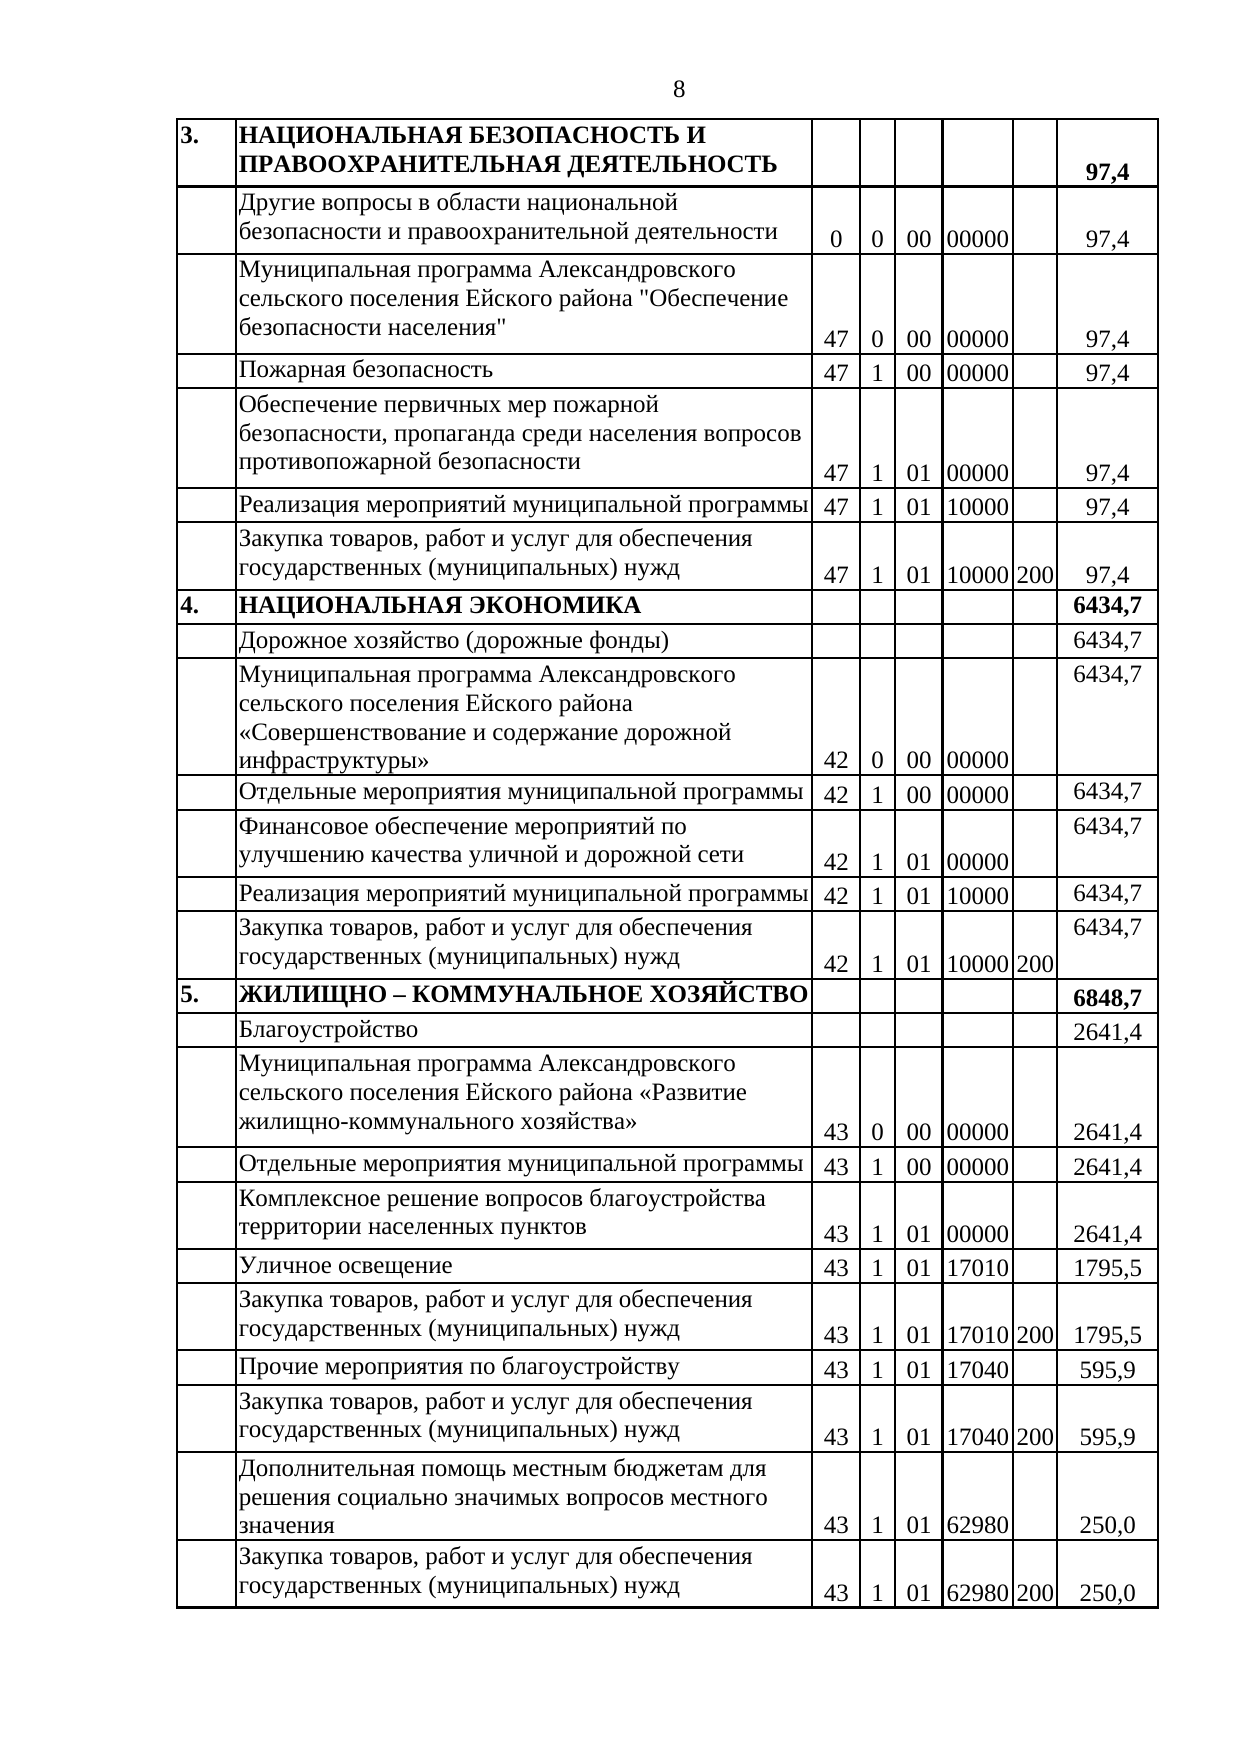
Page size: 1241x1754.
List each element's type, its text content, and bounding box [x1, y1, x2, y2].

table_cell 43 [813, 1048, 859, 1146]
table_cell Муниципальная программа Александровского сельского поселения Ейского района «Развитие жилищно-коммунального хозяйства» [237, 1048, 811, 1146]
table_cell [1014, 389, 1056, 487]
table_cell [178, 811, 235, 876]
table_cell [178, 878, 235, 910]
table_cell 5. [178, 980, 235, 1012]
table_cell 1 [861, 912, 894, 977]
table_cell [178, 1250, 235, 1282]
table_cell 1795,5 [1058, 1284, 1157, 1349]
table_cell [178, 1014, 235, 1046]
table_cell 200 [1014, 1284, 1056, 1349]
table_cell 01 [896, 912, 941, 977]
table_cell 01 [896, 1386, 941, 1451]
table_cell 42 [813, 776, 859, 809]
table_cell 01 [896, 389, 941, 487]
table_cell 1 [861, 489, 894, 521]
table_cell 01 [896, 489, 941, 521]
table_cell 200 [1014, 1386, 1056, 1451]
table_cell [1014, 1148, 1056, 1181]
table_cell [1014, 878, 1056, 910]
table_cell 42 [813, 659, 859, 774]
table_cell 42 [813, 878, 859, 910]
table_cell 1 [861, 355, 894, 387]
table_cell 6434,7 [1058, 776, 1157, 809]
table_cell [1014, 1351, 1056, 1384]
table_cell 00000 [944, 1148, 1012, 1181]
table_cell Муниципальная программа Александровского сельского поселения Ейского района "Обеспечение безопасности населения" [237, 255, 811, 352]
table_cell 00 [896, 776, 941, 809]
table_cell 200 [1014, 1541, 1056, 1606]
table_cell 00000 [944, 188, 1012, 252]
table_cell 1 [861, 1541, 894, 1606]
table_cell 6434,7 [1058, 878, 1157, 910]
table_cell 43 [813, 1351, 859, 1384]
table_cell [896, 591, 941, 623]
table_cell 01 [896, 1453, 941, 1539]
table_cell [178, 255, 235, 352]
table_cell 1 [861, 1183, 894, 1248]
table_cell [178, 1183, 235, 1248]
table_cell 00 [896, 188, 941, 252]
table_cell [1014, 120, 1056, 185]
table_cell 6434,7 [1058, 912, 1157, 977]
table_cell 97,4 [1058, 188, 1157, 252]
table_cell 97,4 [1058, 389, 1157, 487]
table_cell Отдельные мероприятия муниципальной программы [237, 1148, 811, 1181]
table_cell 00000 [944, 811, 1012, 876]
table_cell 01 [896, 1351, 941, 1384]
table_cell [1014, 980, 1056, 1012]
table_cell 47 [813, 489, 859, 521]
table_cell 47 [813, 523, 859, 588]
table_cell 97,4 [1058, 120, 1157, 185]
table_cell 01 [896, 1250, 941, 1282]
table_cell 200 [1014, 523, 1056, 588]
table_cell 42 [813, 912, 859, 977]
table_cell Комплексное решение вопросов благоустройства территории населенных пунктов [237, 1183, 811, 1248]
table_cell НАЦИОНАЛЬНАЯ БЕЗОПАСНОСТЬ И ПРАВООХРАНИТЕЛЬНАЯ ДЕЯТЕЛЬНОСТЬ [237, 120, 811, 185]
table_cell 01 [896, 1284, 941, 1349]
table_cell [178, 1351, 235, 1384]
table_cell [178, 188, 235, 252]
table_cell 0 [861, 1048, 894, 1146]
table_cell [178, 523, 235, 588]
table_cell 595,9 [1058, 1386, 1157, 1451]
table_cell [178, 1453, 235, 1539]
table_cell [1014, 255, 1056, 352]
table_cell 00000 [944, 389, 1012, 487]
table_cell [896, 980, 941, 1012]
table_cell 00000 [944, 355, 1012, 387]
table_cell 00000 [944, 776, 1012, 809]
table_cell [1014, 776, 1056, 809]
table_cell 17010 [944, 1250, 1012, 1282]
table_cell 10000 [944, 523, 1012, 588]
table_cell 1 [861, 776, 894, 809]
table_cell [861, 591, 894, 623]
table_cell 0 [813, 188, 859, 252]
table_cell 250,0 [1058, 1453, 1157, 1539]
table_cell [178, 912, 235, 977]
table_cell Закупка товаров, работ и услуг для обеспечения государственных (муниципальных) нужд [237, 523, 811, 588]
table_cell Благоустройство [237, 1014, 811, 1046]
table_cell [944, 120, 1012, 185]
table_cell 42 [813, 811, 859, 876]
table_cell 00000 [944, 1183, 1012, 1248]
table_cell [944, 625, 1012, 657]
table_cell 47 [813, 389, 859, 487]
table_cell 200 [1014, 912, 1056, 977]
table_cell [896, 625, 941, 657]
table_cell 43 [813, 1148, 859, 1181]
table_cell [1014, 625, 1056, 657]
table_cell Обеспечение первичных мер пожарной безопасности, пропаганда среди населения вопросов противопожарной безопасности [237, 389, 811, 487]
table_cell 1 [861, 811, 894, 876]
table_cell [178, 776, 235, 809]
table_cell Закупка товаров, работ и услуг для обеспечения государственных (муниципальных) нужд [237, 1284, 811, 1349]
table_cell 43 [813, 1386, 859, 1451]
table_cell 6848,7 [1058, 980, 1157, 1012]
table_cell 0 [861, 188, 894, 252]
table_cell [178, 1048, 235, 1146]
table_cell Закупка товаров, работ и услуг для обеспечения государственных (муниципальных) нужд [237, 912, 811, 977]
table_cell [813, 120, 859, 185]
table_cell [944, 1014, 1012, 1046]
table_cell [1014, 1250, 1056, 1282]
table_cell [178, 1284, 235, 1349]
table_cell 1 [861, 1386, 894, 1451]
table_cell 00 [896, 255, 941, 352]
table_cell 97,4 [1058, 523, 1157, 588]
table_cell 6434,7 [1058, 659, 1157, 774]
table_cell [178, 1148, 235, 1181]
table_cell [861, 625, 894, 657]
table_cell 250,0 [1058, 1541, 1157, 1606]
table_cell Дорожное хозяйство (дорожные фонды) [237, 625, 811, 657]
table_cell Муниципальная программа Александровского сельского поселения Ейского района «Совершенствование и содержание дорожной инфраструктуры» [237, 659, 811, 774]
table_cell [178, 355, 235, 387]
table_cell Финансовое обеспечение мероприятий по улучшению качества уличной и дорожной сети [237, 811, 811, 876]
table_cell [813, 625, 859, 657]
table_cell 0 [861, 255, 894, 352]
table_cell 97,4 [1058, 255, 1157, 352]
table_cell 1 [861, 1284, 894, 1349]
table_cell Реализация мероприятий муниципальной программы [237, 878, 811, 910]
table_cell 0 [861, 659, 894, 774]
table_cell [1014, 1048, 1056, 1146]
table_cell [178, 1541, 235, 1606]
table_cell [813, 980, 859, 1012]
table_cell 62980 [944, 1541, 1012, 1606]
table_cell 1 [861, 1453, 894, 1539]
table_cell Закупка товаров, работ и услуг для обеспечения государственных (муниципальных) нужд [237, 1541, 811, 1606]
table_cell Реализация мероприятий муниципальной программы [237, 489, 811, 521]
table_cell 01 [896, 1541, 941, 1606]
table_cell 43 [813, 1453, 859, 1539]
table_cell Закупка товаров, работ и услуг для обеспечения государственных (муниципальных) нужд [237, 1386, 811, 1451]
table_cell [178, 659, 235, 774]
table_cell [813, 591, 859, 623]
table_cell 43 [813, 1284, 859, 1349]
table_cell 01 [896, 523, 941, 588]
table_cell 00000 [944, 255, 1012, 352]
table_cell 10000 [944, 489, 1012, 521]
table_cell [1014, 188, 1056, 252]
table_cell 10000 [944, 878, 1012, 910]
table_cell 00 [896, 659, 941, 774]
table_cell [1014, 1183, 1056, 1248]
table_cell 2641,4 [1058, 1183, 1157, 1248]
table_cell 10000 [944, 912, 1012, 977]
table_cell 47 [813, 355, 859, 387]
table_cell 1 [861, 1148, 894, 1181]
table_cell 6434,7 [1058, 811, 1157, 876]
table_cell Дополнительная помощь местным бюджетам для решения социально значимых вопросов местного значения [237, 1453, 811, 1539]
table_cell 43 [813, 1183, 859, 1248]
table_cell 3. [178, 120, 235, 185]
table_cell [178, 1386, 235, 1451]
table_cell 43 [813, 1541, 859, 1606]
table_cell [1014, 1014, 1056, 1046]
table_cell 6434,7 [1058, 625, 1157, 657]
table_cell [813, 1014, 859, 1046]
table_cell [896, 1014, 941, 1046]
table_cell 2641,4 [1058, 1148, 1157, 1181]
table_cell НАЦИОНАЛЬНАЯ ЭКОНОМИКА [237, 591, 811, 623]
table_cell Прочие мероприятия по благоустройству [237, 1351, 811, 1384]
table_cell 01 [896, 811, 941, 876]
table_cell 1 [861, 1351, 894, 1384]
table_cell 97,4 [1058, 489, 1157, 521]
table_cell 00000 [944, 1048, 1012, 1146]
table_cell 01 [896, 878, 941, 910]
table_cell Уличное освещение [237, 1250, 811, 1282]
table_cell [861, 1014, 894, 1046]
table_cell 1 [861, 1250, 894, 1282]
table_cell 97,4 [1058, 355, 1157, 387]
table_cell 00 [896, 1148, 941, 1181]
table_cell 595,9 [1058, 1351, 1157, 1384]
table_cell [1014, 1453, 1056, 1539]
table_cell [1014, 811, 1056, 876]
table_cell 1 [861, 523, 894, 588]
table_cell 17040 [944, 1351, 1012, 1384]
table_cell Пожарная безопасность [237, 355, 811, 387]
table_cell 6434,7 [1058, 591, 1157, 623]
table_cell [861, 120, 894, 185]
table_cell 1 [861, 389, 894, 487]
table_cell [1014, 591, 1056, 623]
table_cell [178, 625, 235, 657]
table_cell [944, 980, 1012, 1012]
table_cell [1014, 659, 1056, 774]
table_cell 00 [896, 1048, 941, 1146]
table_cell 00 [896, 355, 941, 387]
table_cell 43 [813, 1250, 859, 1282]
table_cell 17040 [944, 1386, 1012, 1451]
table_cell 17010 [944, 1284, 1012, 1349]
table_cell Отдельные мероприятия муниципальной программы [237, 776, 811, 809]
table_cell [1014, 489, 1056, 521]
table_cell [1014, 355, 1056, 387]
table_cell [178, 489, 235, 521]
table_cell 1795,5 [1058, 1250, 1157, 1282]
table_cell 62980 [944, 1453, 1012, 1539]
table_cell [944, 591, 1012, 623]
table_cell 2641,4 [1058, 1014, 1157, 1046]
table_cell 00000 [944, 659, 1012, 774]
table_cell 47 [813, 255, 859, 352]
table_cell [896, 120, 941, 185]
table_cell Другие вопросы в области национальной безопасности и правоохранительной деятельности [237, 188, 811, 252]
table_cell ЖИЛИЩНО – КОММУНАЛЬНОЕ ХОЗЯЙСТВО [237, 980, 811, 1012]
table_cell [178, 389, 235, 487]
table_cell 2641,4 [1058, 1048, 1157, 1146]
table_cell 4. [178, 591, 235, 623]
table_cell [861, 980, 894, 1012]
table_cell 01 [896, 1183, 941, 1248]
table_cell 1 [861, 878, 894, 910]
